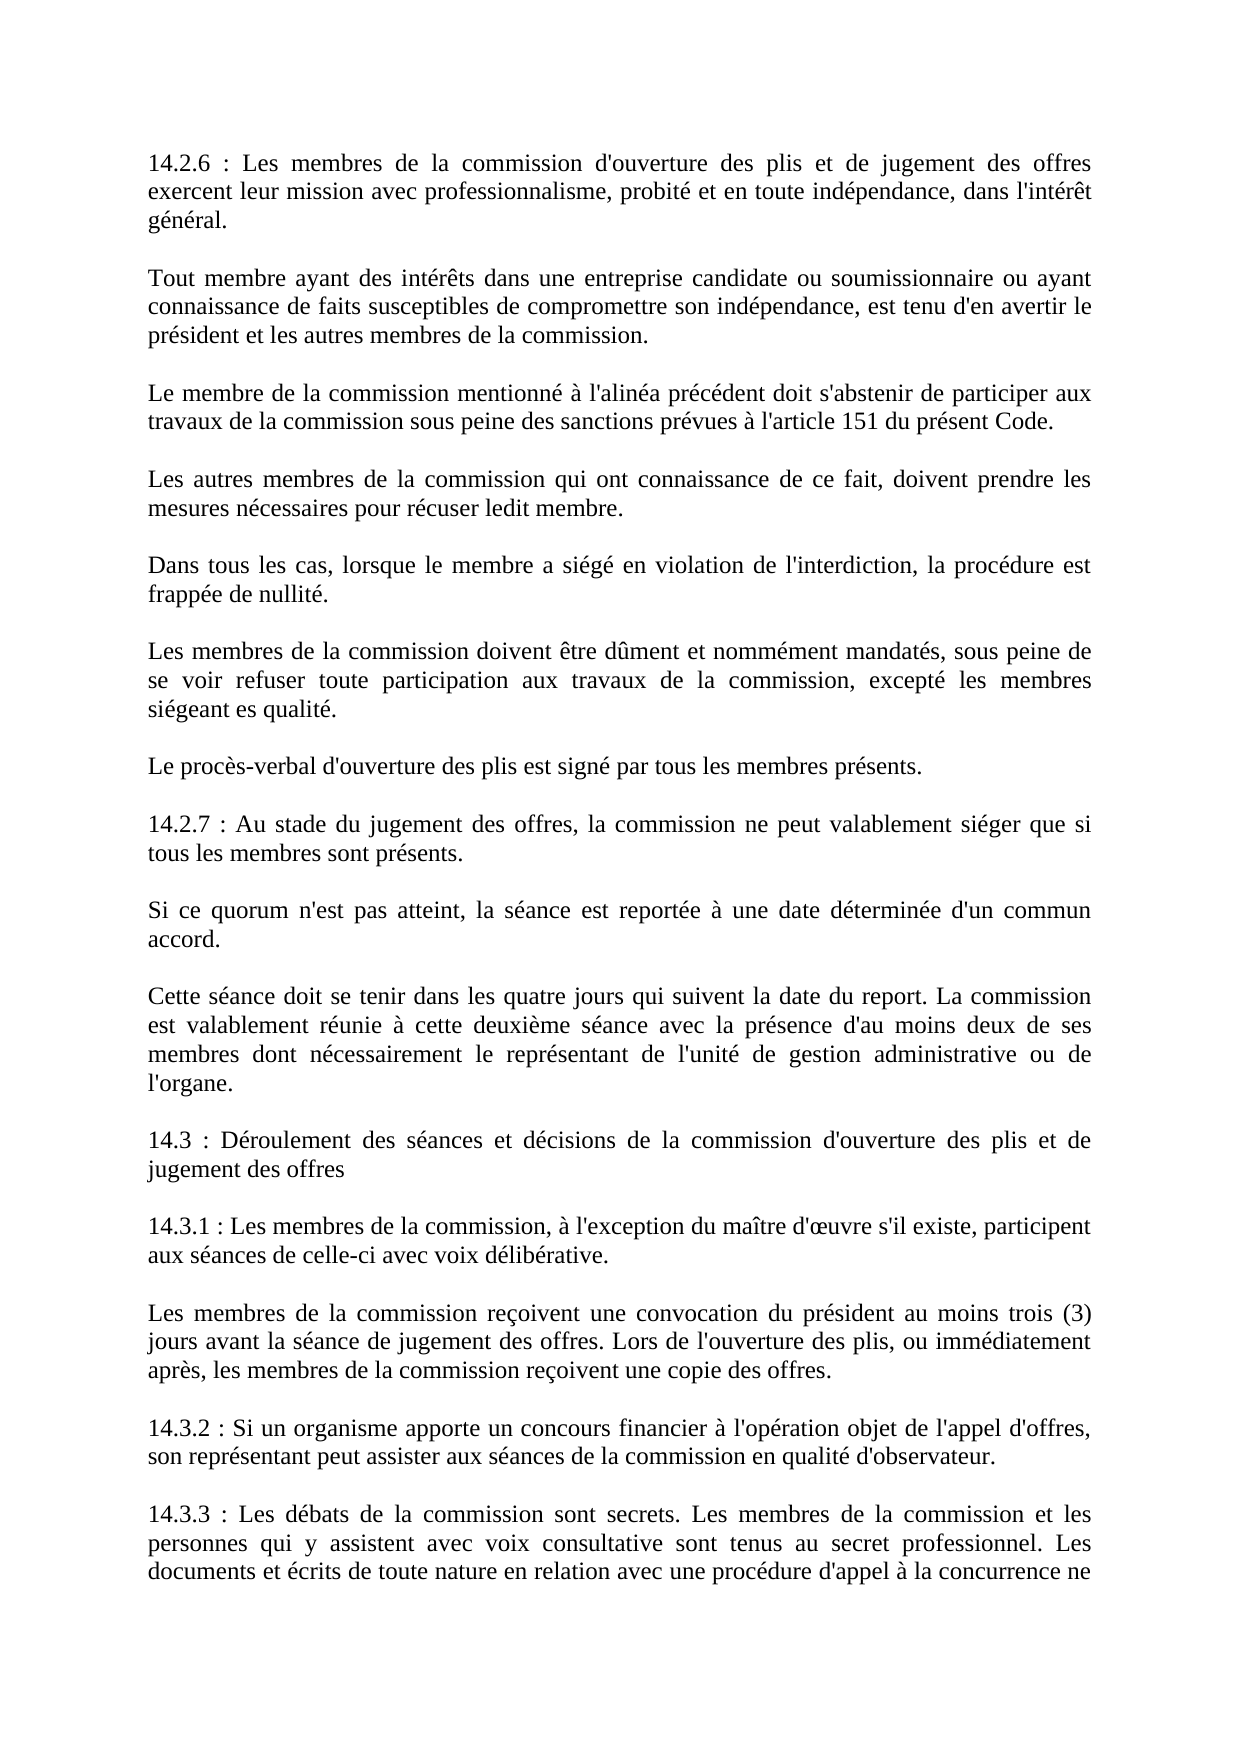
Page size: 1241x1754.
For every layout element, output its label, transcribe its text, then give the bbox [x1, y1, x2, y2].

text 14.3 : Déroulement des séances et décisions de la commission d'ouverture des plis et de jugement des offres [148, 1125, 1093, 1183]
text Les membres de la commission doivent être dûment et nommément mandatés, sous peine de se voir refuser toute participation aux travaux de la commission, excepté les membres siégeant es qualité. [148, 636, 1093, 723]
text Tout membre ayant des intérêts dans une entreprise candidate ou soumissionnaire ou ayant connaissance de faits susceptibles de compromettre son indépendance, est tenu d'en avertir le président et les autres membres de la commission. [148, 263, 1093, 349]
text Dans tous les cas, lorsque le membre a siégé en violation de l'interdiction, la procédure est frappée de nullité. [148, 550, 1093, 608]
text Si ce quorum n'est pas atteint, la séance est reportée à une date déterminée d'un commun accord. [148, 895, 1093, 953]
text 14.2.7 : Au stade du jugement des offres, la commission ne peut valablement siéger que si tous les membres sont présents. [148, 809, 1093, 866]
text Le membre de la commission mentionné à l'alinéa précédent doit s'abstenir de participer aux travaux de la commission sous peine des sanctions prévues à l'article 151 du présent Code. [148, 378, 1093, 435]
text 14.3.2 : Si un organisme apporte un concours financier à l'opération objet de l'appel d'offres, son représentant peut assister aux séances de la commission en qualité d'observateur. [148, 1413, 1093, 1470]
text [148, 1499, 1093, 1585]
text Les autres membres de la commission qui ont connaissance de ce fait, doivent prendre les mesures nécessaires pour récuser ledit membre. [148, 464, 1093, 521]
text 14.3.1 : Les membres de la commission, à l'exception du maître d'œuvre s'il existe, participent aux séances de celle-ci avec voix délibérative. [148, 1211, 1093, 1269]
text 14.2.6 : Les membres de la commission d'ouverture des plis et de jugement des offres exercent leur mission avec professionnalisme, probité et en toute indépendance, dans l'intérêt général. [148, 148, 1093, 234]
text Le procès-verbal d'ouverture des plis est signé par tous les membres présents. [148, 751, 1093, 780]
text Les membres de la commission reçoivent une convocation du président au moins trois (3) jours avant la séance de jugement des offres. Lors de l'ouverture des plis, ou immédiatement après, les membres de la commission reçoivent une copie des offres. [148, 1298, 1093, 1384]
text Cette séance doit se tenir dans les quatre jours qui suivent la date du report. La commission est valablement réunie à cette deuxième séance avec la présence d'au moins deux de ses membres dont nécessairement le représentant de l'unité de gestion administrative ou de l'organe. [148, 981, 1093, 1096]
